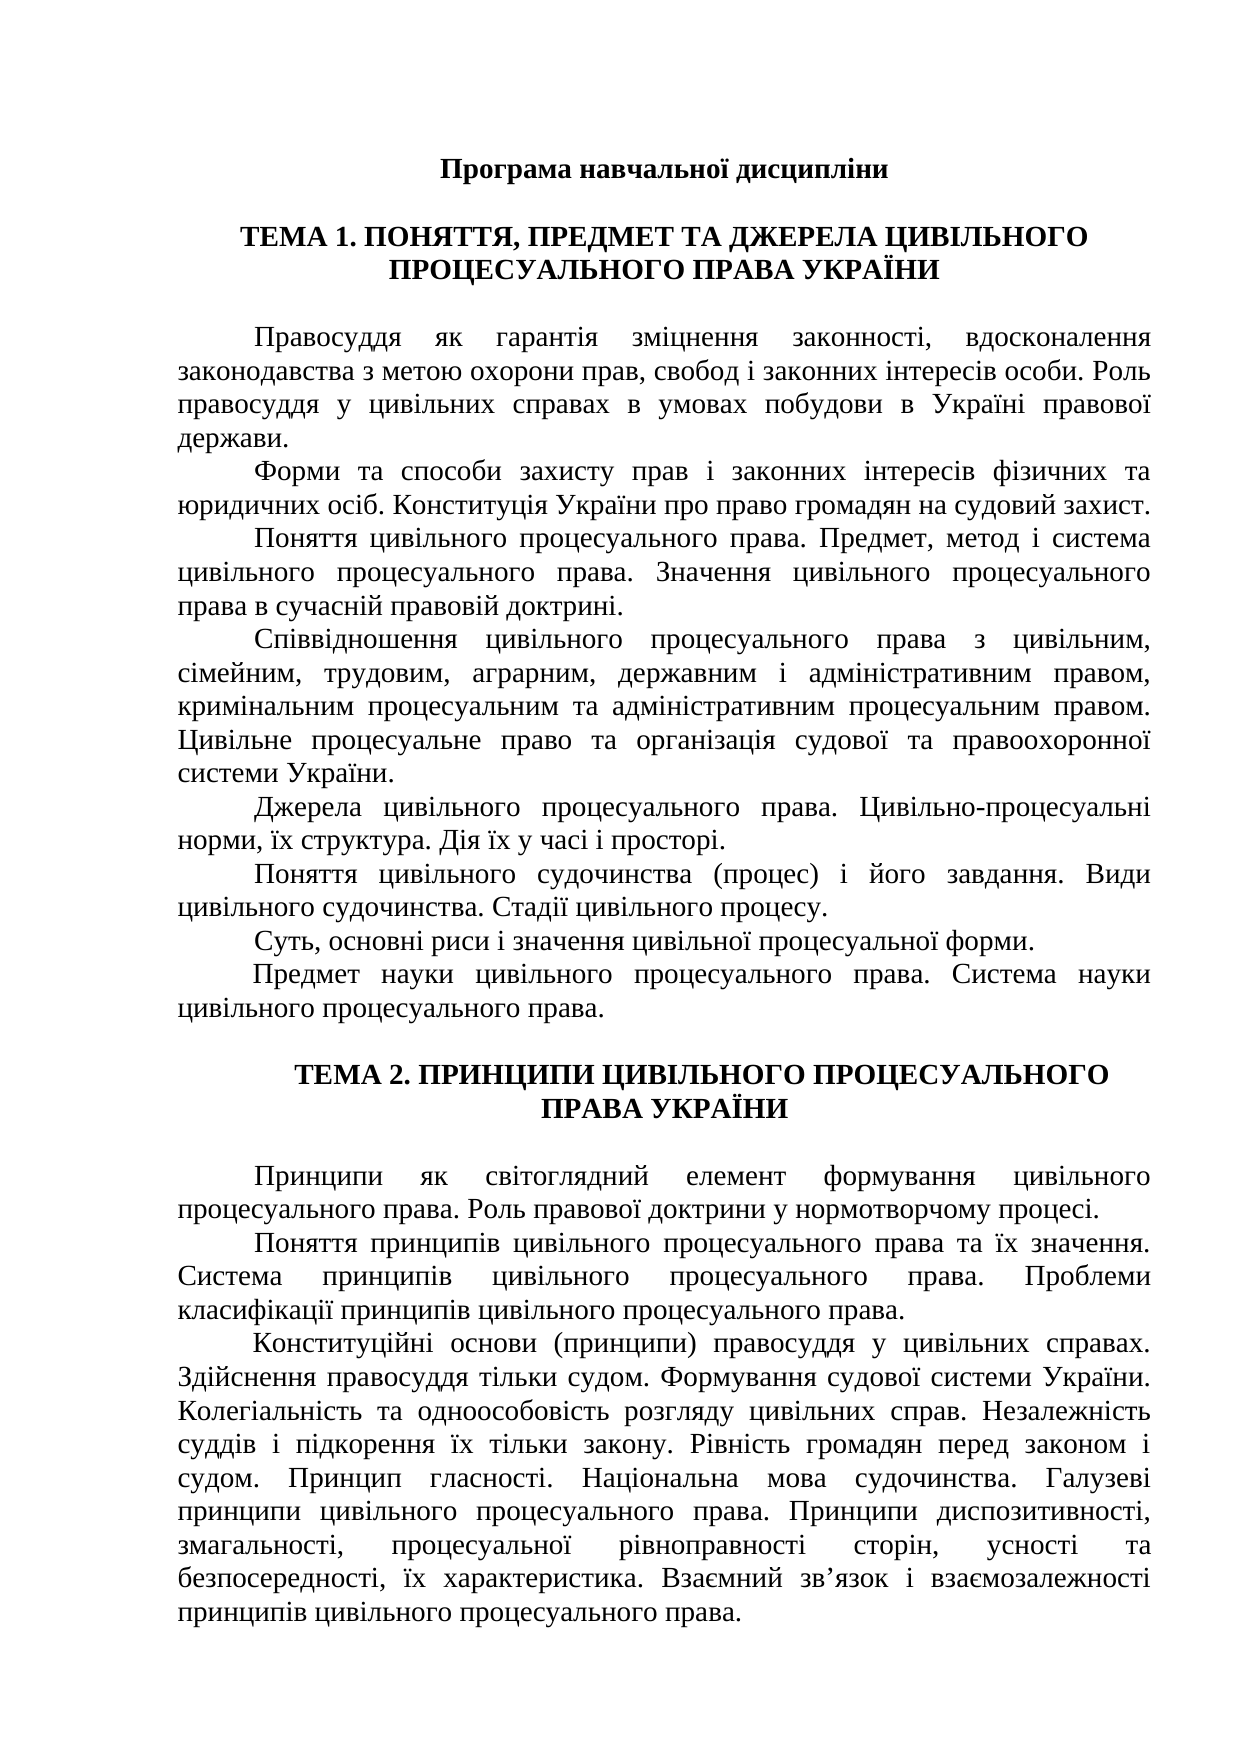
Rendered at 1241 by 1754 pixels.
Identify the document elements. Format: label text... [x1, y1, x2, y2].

text ТЕМА 2. Принципи цивільного процесуального права України [177, 1057, 1152, 1124]
text Програма навчальної дисципліни [177, 152, 1152, 185]
text ТЕМА 1. Поняття, предмет та джерела цивільного процесуального права України [177, 219, 1152, 286]
text Джерела цивільного процесуального права. Цивільно-процесуальні норми, їх структура. Дія їх у часі і просторі. [177, 789, 1152, 856]
text Поняття принципів цивільного процесуального права та їх значення. Система принципів цивільного процесуального права. Проблеми класифікації принципів цивільного процесуального права. [177, 1225, 1152, 1326]
text Конституційні основи (принципи) правосуддя у цивільних справах. Здійснення правосуддя тільки судом. Формування судової системи України. Колегіальність та одноособовість розгляду цивільних справ. Незалежність суддів і підкорення їх тільки закону. Рівність громадян перед законом і судом. Принцип гласності. Національна мова судочинства. Галузеві принципи цивільного процесуального права. Принципи диспозитивності, змагальності, процесуальної рівноправності сторін, усності та безпосередності, їх характеристика. Взаємний зв’язок і взаємозалежності принципів цивільного процесуального права. [177, 1326, 1152, 1627]
text Співвідношення цивільного процесуального права з цивільним, сімейним, трудовим, аграрним, державним і адміністративним правом, кримінальним процесуальним та адміністративним процесуальним правом. Цивільне процесуальне право та організація судової та правоохоронної системи України. [177, 621, 1152, 789]
text Суть, основні риси і значення цивільної процесуальної форми. [177, 923, 1152, 957]
text Принципи як світоглядний елемент формування цивільного процесуального права. Роль правової доктрини у нормотворчому процесі. [177, 1158, 1152, 1225]
text Форми та способи захисту прав і законних інтересів фізичних та юридичних осіб. Конституція України про право громадян на судовий захист. [177, 453, 1152, 521]
text Поняття цивільного судочинства (процес) і його завдання. Види цивільного судочинства. Стадії цивільного процесу. [177, 856, 1152, 923]
text Поняття цивільного процесуального права. Предмет, метод і система цивільного процесуального права. Значення цивільного процесуального права в сучасній правовій доктрині. [177, 521, 1152, 621]
text Правосуддя як гарантія зміцнення законності, вдосконалення законодавства з метою охорони прав, свобод і законних інтересів особи. Роль правосуддя у цивільних справах в умовах побудови в Україні правової держави. [177, 319, 1152, 453]
text Предмет науки цивільного процесуального права. Система науки цивільного процесуального права. [177, 957, 1152, 1024]
